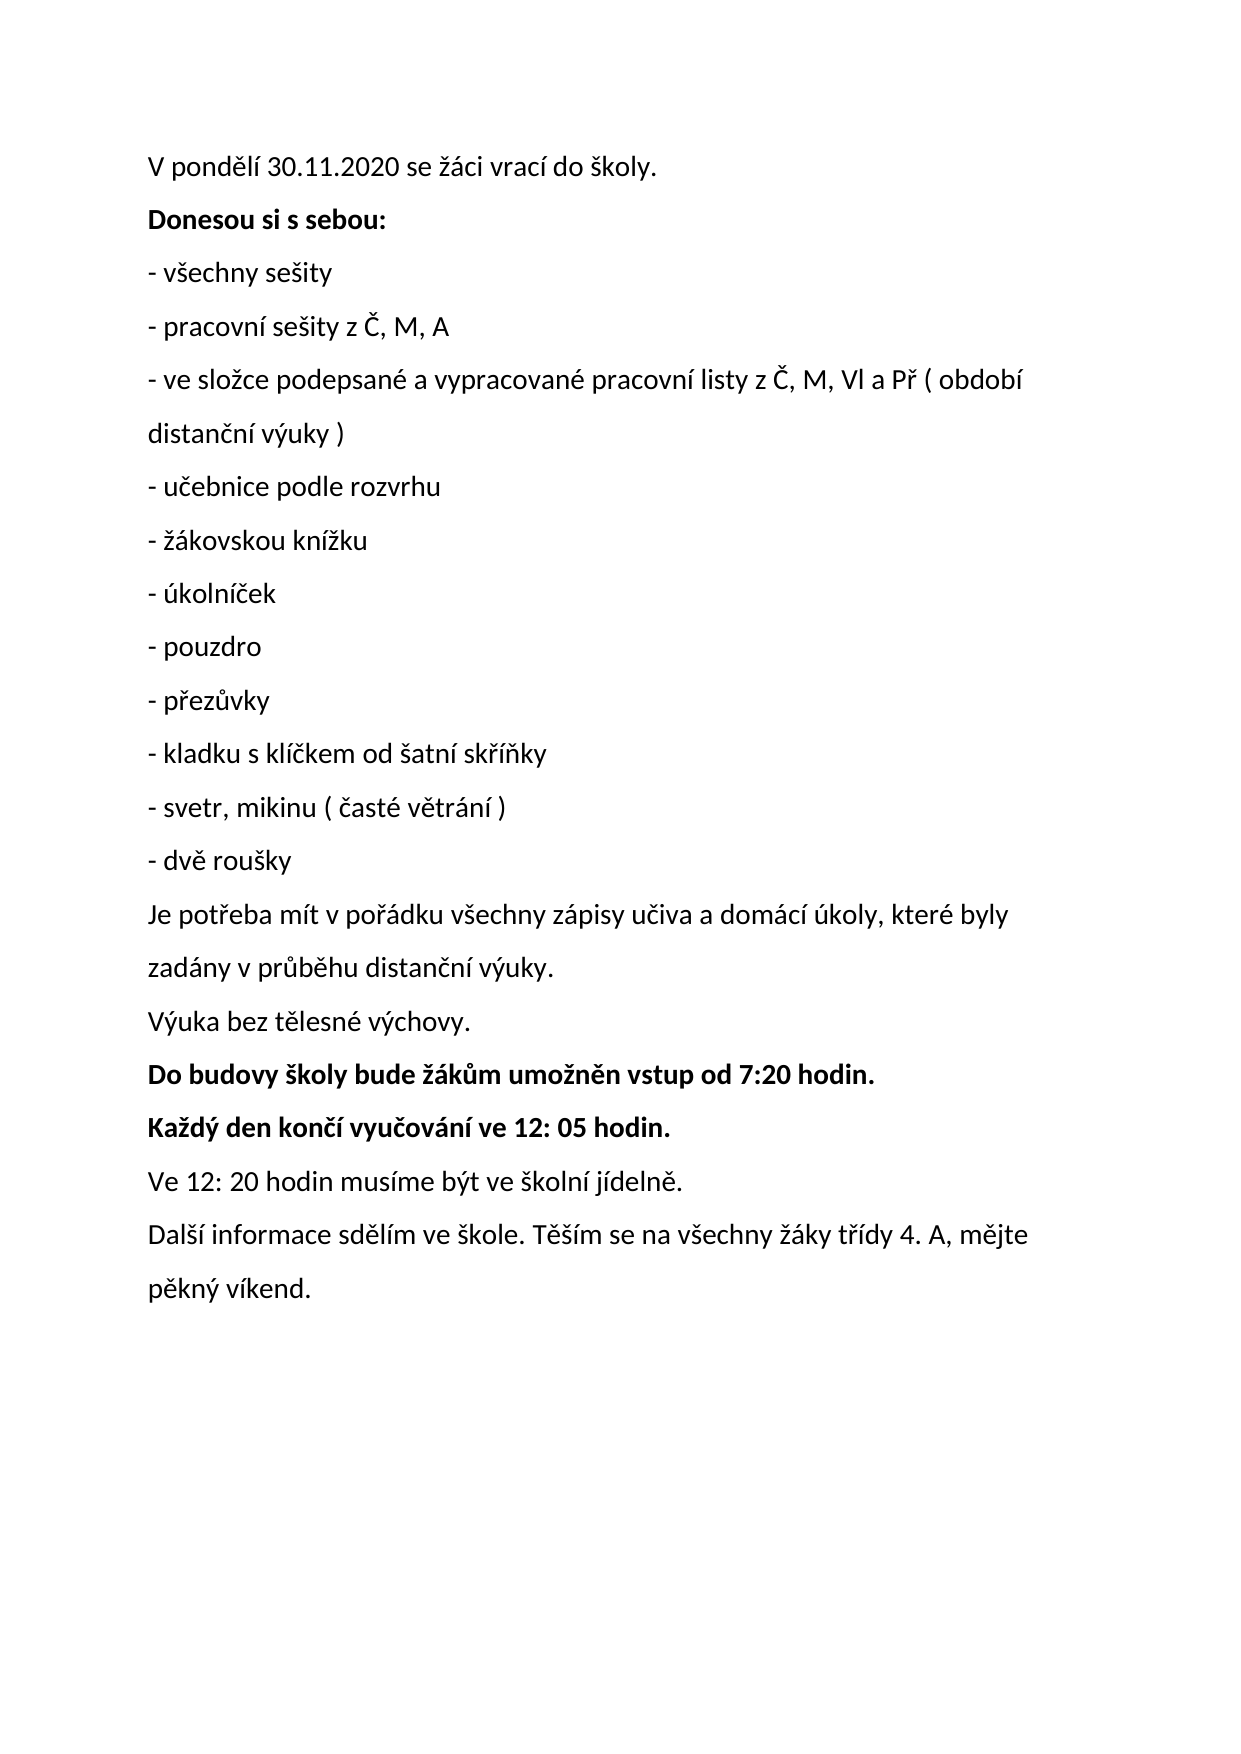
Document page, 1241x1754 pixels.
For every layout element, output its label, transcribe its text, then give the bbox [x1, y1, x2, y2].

text V pondělí 30.11.2020 se žáci vrací do školy. Donesou si s sebou: - všechny sešity - pracovní sešity z Č, M, A - ve složce podepsané a vypracované pracovní listy z Č, M, Vl a Př ( období distanční výuky ) - učebnice podle rozvrhu - žákovskou knížku - úkolníček - pouzdro - přezůvky - kladku s klíčkem od šatní skříňky - svetr, mikinu ( časté větrání ) - dvě roušky Je potřeba mít v pořádku všechny zápisy učiva a domácí úkoly, které byly zadány v průběhu distanční výuky. Výuka bez tělesné výchovy. Do budovy školy bude žákům umožněn vstup od 7:20 hodin. Každý den končí vyučování ve 12: 05 hodin. Ve 12: 20 hodin musíme být ve školní jídelně. Další informace sdělím ve škole. Těším se na všechny žáky třídy 4. A, mějte pěkný víkend. [148, 148, 1093, 1305]
